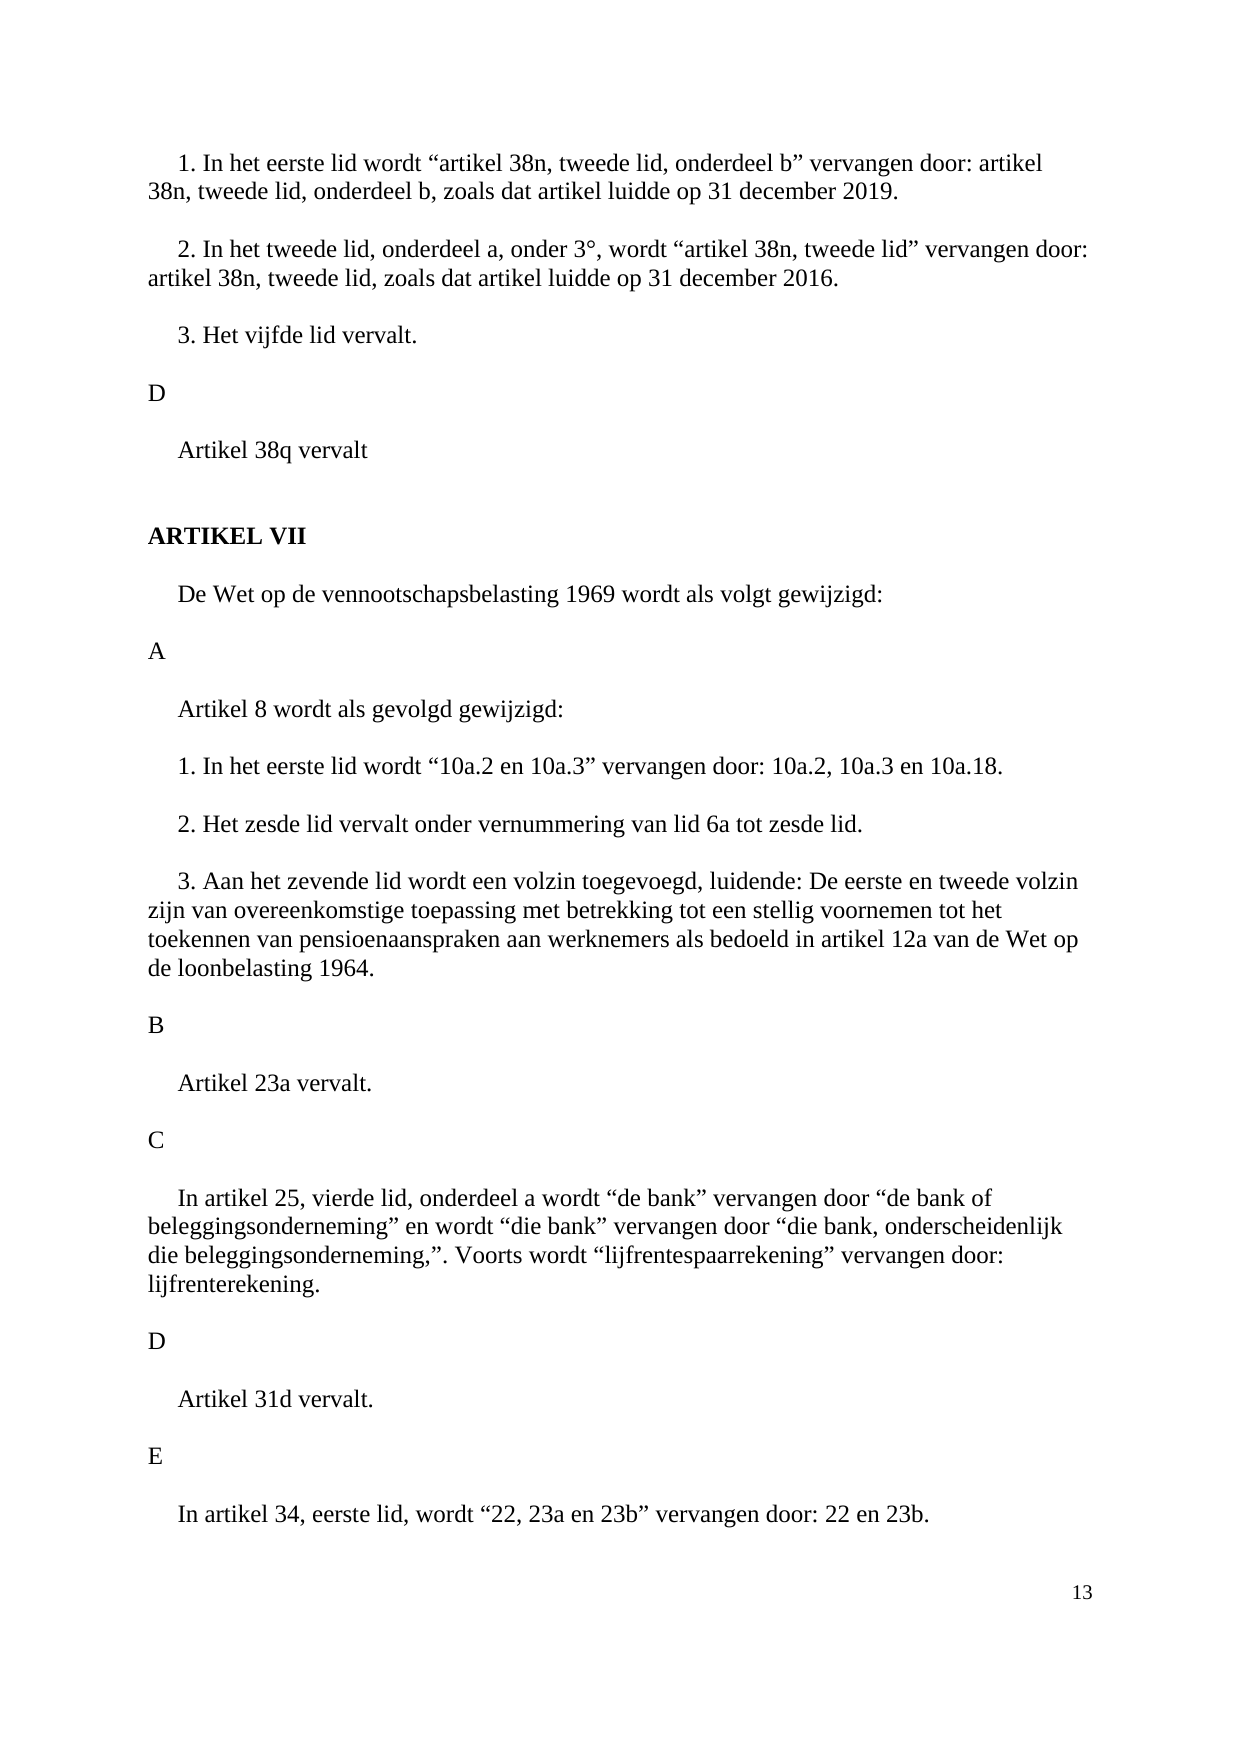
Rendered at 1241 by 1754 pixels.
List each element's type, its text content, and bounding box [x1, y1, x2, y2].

text In artikel 25, vierde lid, onderdeel a wordt “de bank” vervangen door “de bank of beleggingsonderneming” en wordt “die bank” vervangen door “die bank, onderscheidenlijk die beleggingsonderneming,”. Voorts wordt “lijfrentespaarrekening” vervangen door: lijfrenterekening. [148, 1183, 1092, 1298]
text Artikel 31d vervalt. [148, 1384, 1092, 1413]
text 1. In het eerste lid wordt “10a.2 en 10a.3” vervangen door: 10a.2, 10a.3 en 10a.18. [148, 751, 1092, 780]
text 2. Het zesde lid vervalt onder vernummering van lid 6a tot zesde lid. [148, 809, 1092, 838]
text In artikel 34, eerste lid, wordt “22, 23a en 23b” vervangen door: 22 en 23b. [148, 1499, 1092, 1528]
text D [148, 1326, 1092, 1355]
text De Wet op de vennootschapsbelasting 1969 wordt als volgt gewijzigd: [148, 579, 1092, 608]
text Artikel 23a vervalt. [148, 1068, 1092, 1096]
text 3. Aan het zevende lid wordt een volzin toegevoegd, luidende: De eerste en tweede volzin zijn van overeenkomstige toepassing met betrekking tot een stellig voornemen tot het toekennen van pensioenaanspraken aan werknemers als bedoeld in artikel 12a van de Wet op de loonbelasting 1964. [148, 866, 1092, 981]
text Artikel 8 wordt als gevolgd gewijzigd: [148, 694, 1092, 723]
text Artikel 38q vervalt [148, 435, 1092, 464]
text A [148, 636, 1092, 665]
text C [148, 1125, 1092, 1154]
text 1. In het eerste lid wordt “artikel 38n, tweede lid, onderdeel b” vervangen door: artikel 38n, tweede lid, onderdeel b, zoals dat artikel luidde op 31 december 2019. [148, 148, 1092, 205]
text 2. In het tweede lid, onderdeel a, onder 3°, wordt “artikel 38n, tweede lid” vervangen door: artikel 38n, tweede lid, zoals dat artikel luidde op 31 december 2016. [148, 234, 1092, 291]
text ARTIKEL VII [148, 521, 1092, 550]
text D [148, 378, 1092, 406]
text 3. Het vijfde lid vervalt. [148, 320, 1092, 349]
text B [148, 1010, 1092, 1039]
text E [148, 1441, 1092, 1470]
